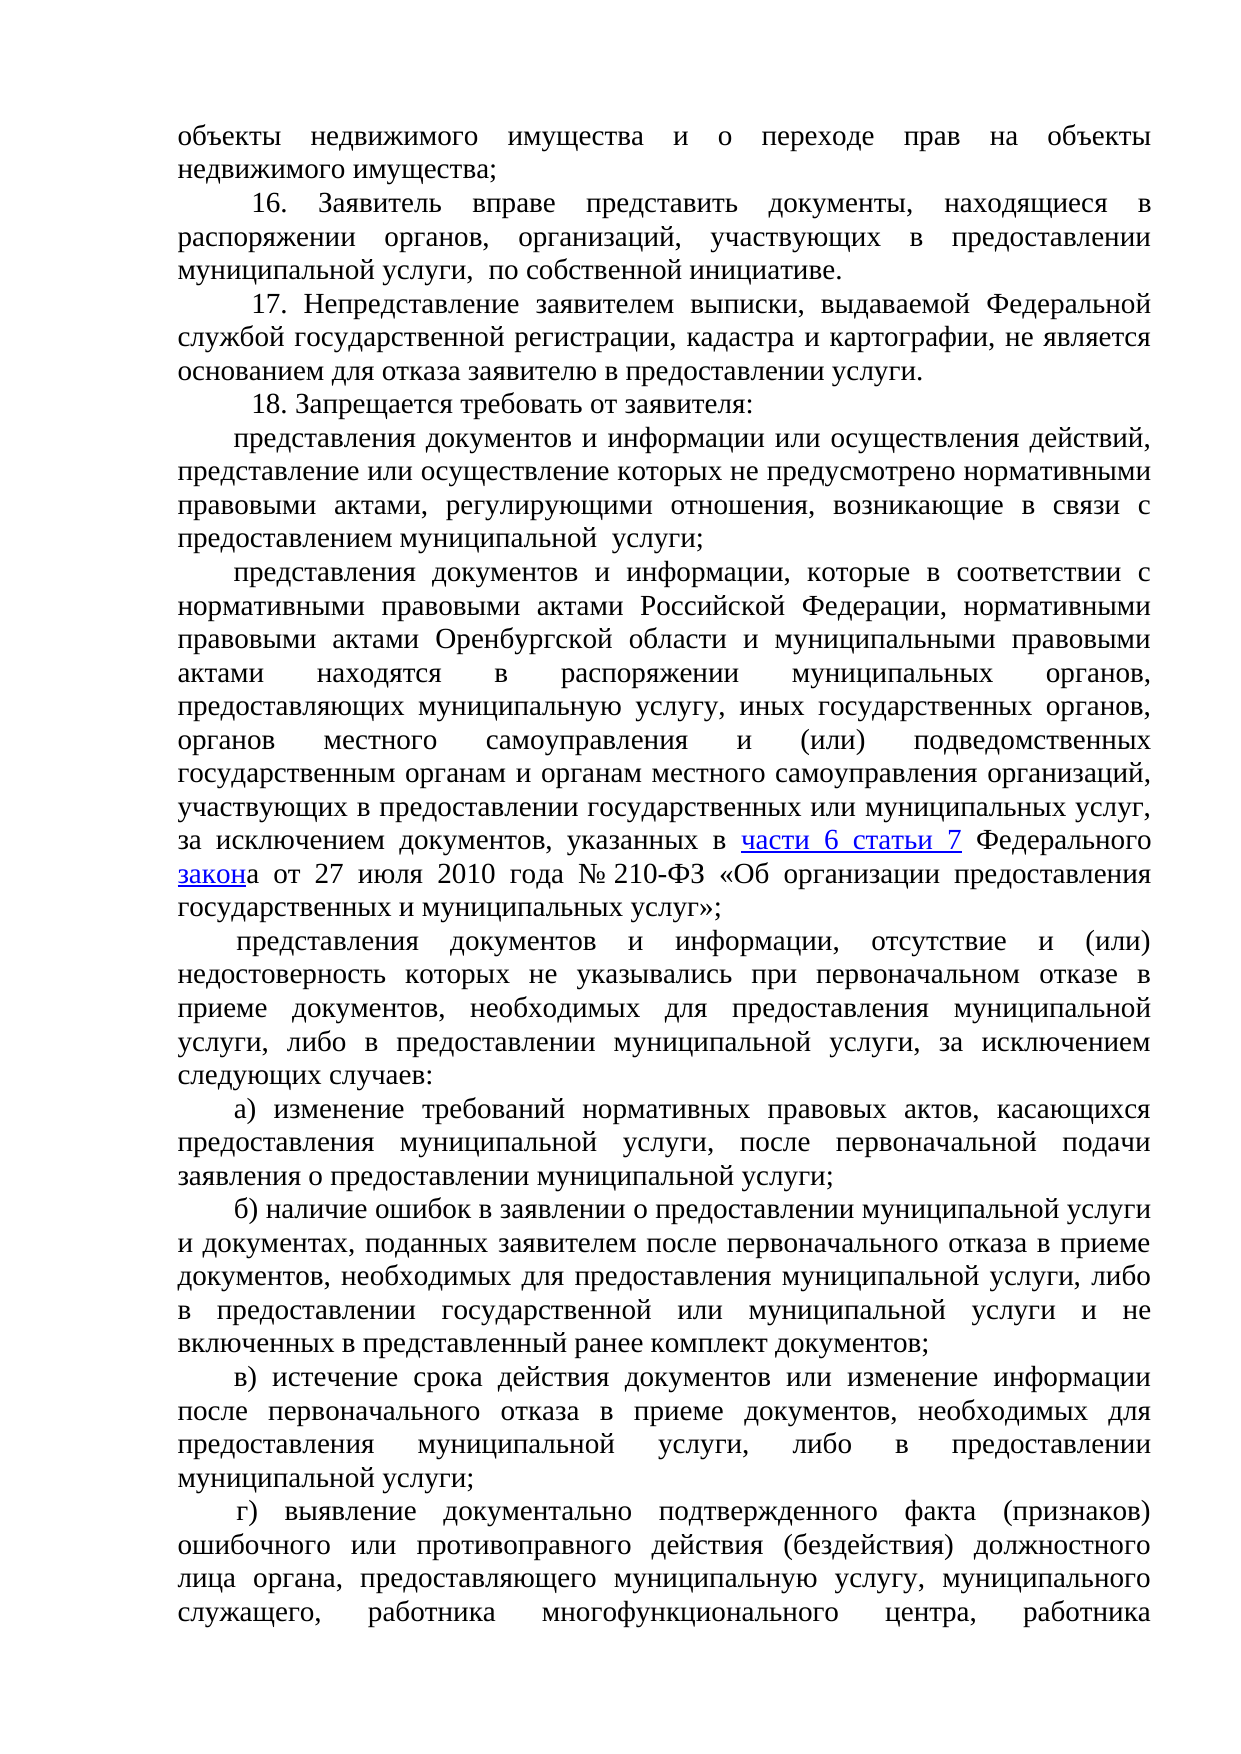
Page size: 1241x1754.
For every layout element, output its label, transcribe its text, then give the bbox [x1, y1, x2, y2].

text 18. Запрещается требовать от заявителя: [177, 386, 1152, 420]
text представления документов и информации или осуществления действий, представление или осуществление которых не предусмотрено нормативными правовыми актами, регулирующими отношения, возникающие в связи с предоставлением муниципальной услуги; [177, 420, 1152, 554]
text а) изменение требований нормативных правовых актов, касающихся предоставления муниципальной услуги, после первоначальной подачи заявления о предоставлении муниципальной услуги; [177, 1091, 1152, 1191]
text представления документов и информации, отсутствие и (или) недостоверность которых не указывались при первоначальном отказе в приеме документов, необходимых для предоставления муниципальной услуги, либо в предоставлении муниципальной услуги, за исключением следующих случаев: [177, 923, 1152, 1091]
text 16. Заявитель вправе представить документы, находящиеся в распоряжении органов, организаций, участвующих в предоставлении муниципальной услуги, по собственной инициативе. [177, 185, 1152, 286]
text 17. Непредставление заявителем выписки, выдаваемой Федеральной службой государственной регистрации, кадастра и картографии, не является основанием для отказа заявителю в предоставлении услуги. [177, 286, 1152, 386]
text в) истечение срока действия документов или изменение информации после первоначального отказа в приеме документов, необходимых для предоставления муниципальной услуги, либо в предоставлении муниципальной услуги; [177, 1359, 1152, 1493]
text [177, 118, 1152, 185]
text представления документов и информации, которые в соответствии с нормативными правовыми актами Российской Федерации, нормативными правовыми актами Оренбургской области и муниципальными правовыми актами находятся в распоряжении муниципальных органов, предоставляющих муниципальную услугу, иных государственных органов, органов местного самоуправления и (или) подведомственных государственным органам и органам местного самоуправления организаций, участвующих в предоставлении государственных или муниципальных услуг, за исключением документов, указанных в части 6 статьи 7 Федерального закона от 27 июля 2010 года № 210-ФЗ «Об организации предоставления государственных и муниципальных услуг»; [177, 554, 1152, 923]
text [177, 1493, 1152, 1627]
text б) наличие ошибок в заявлении о предоставлении муниципальной услуги и документах, поданных заявителем после первоначального отказа в приеме документов, необходимых для предоставления муниципальной услуги, либо в предоставлении государственной или муниципальной услуги и не включенных в представленный ранее комплект документов; [177, 1191, 1152, 1359]
